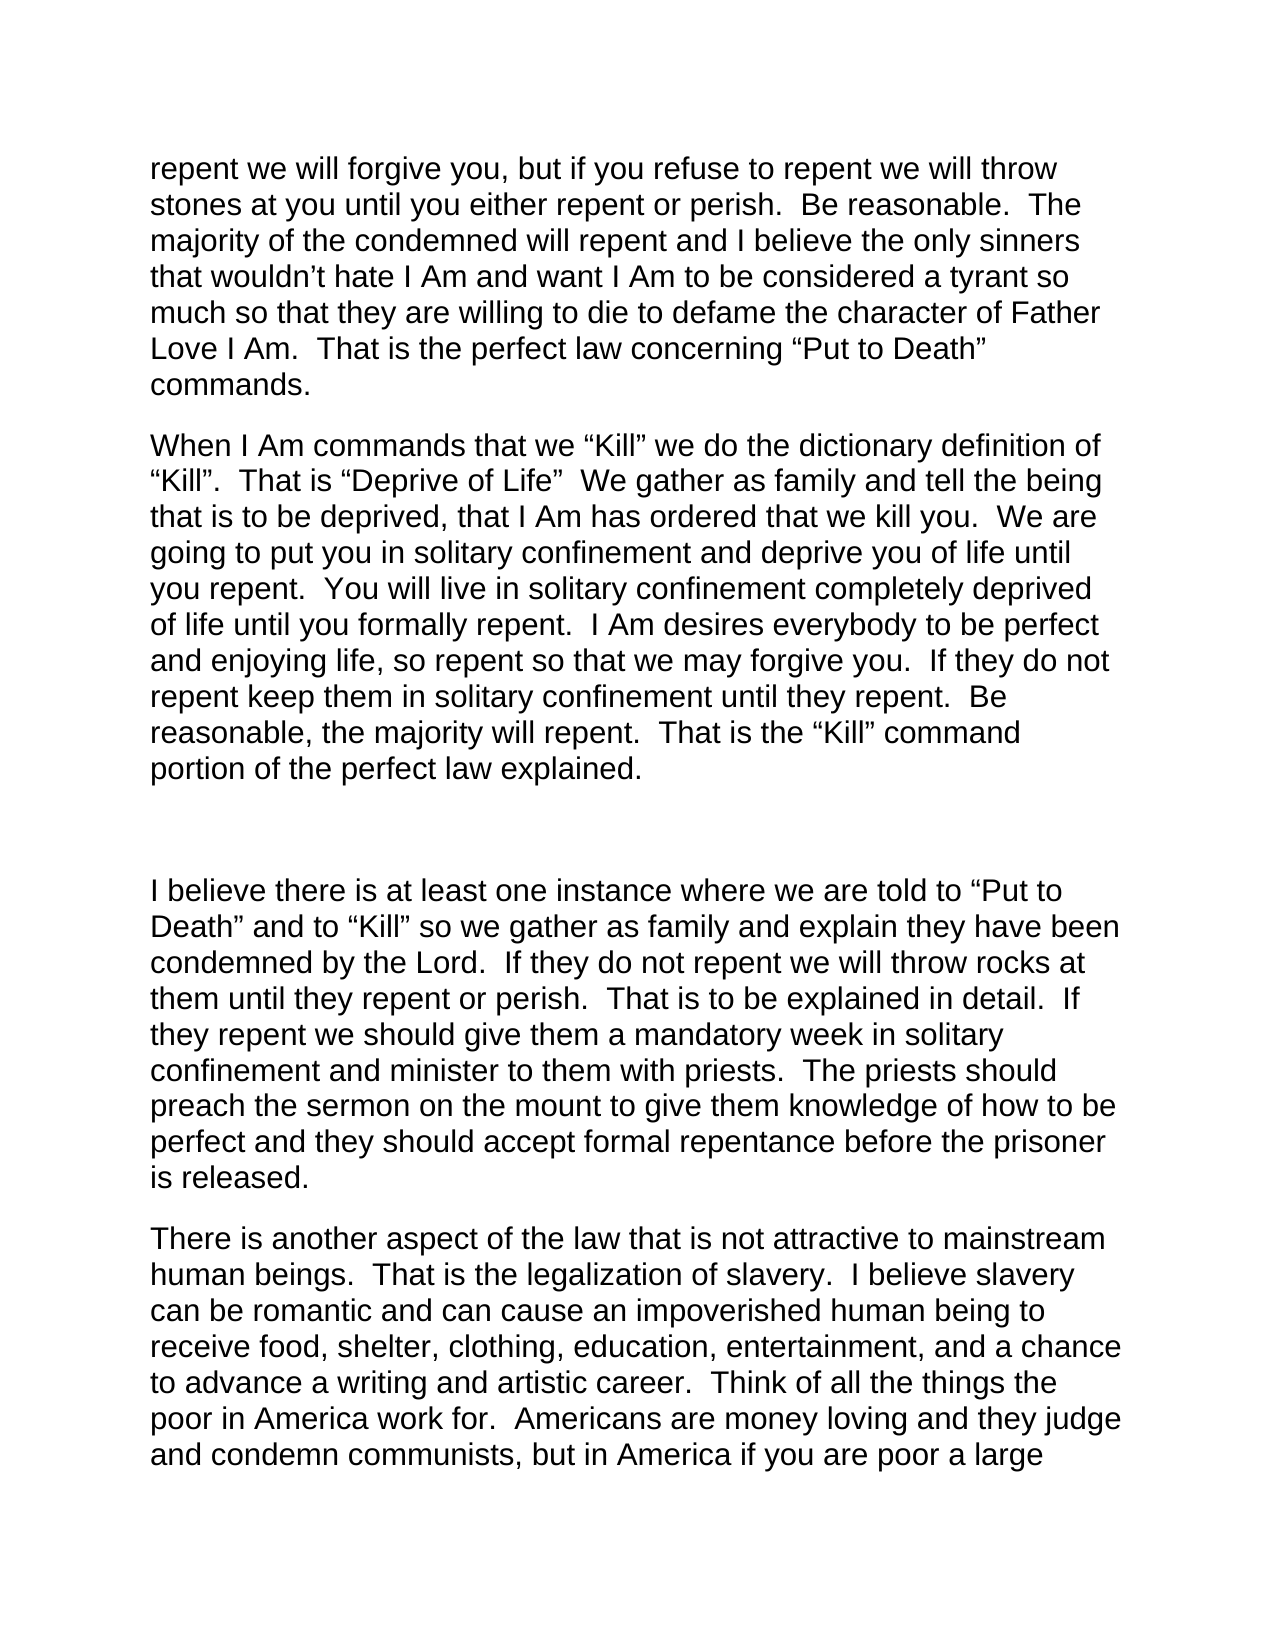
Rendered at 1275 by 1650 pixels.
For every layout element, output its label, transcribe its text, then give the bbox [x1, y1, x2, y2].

text I believe there is at least one instance where we are told to “Put to Death” and to “Kill” so we gather as family and explain they have been condemned by the Lord. If they do not repent we will throw rocks at them until they repent or perish. That is to be explained in detail. If they repent we should give them a mandatory week in solitary confinement and minister to them with priests. The priests should preach the sermon on the mount to give them knowledge of how to be perfect and they should accept formal repentance before the prisoner is released. [150, 872, 1125, 1195]
text When I Am commands that we “Kill” we do the dictionary definition of “Kill”. That is “Deprive of Life” We gather as family and tell the being that is to be deprived, that I Am has ordered that we kill you. We are going to put you in solitary confinement and deprive you of life until you repent. You will live in solitary confinement completely deprived of life until you formally repent. I Am desires everybody to be perfect and enjoying life, so repent so that we may forgive you. If they do not repent keep them in solitary confinement until they repent. Be reasonable, the majority will repent. That is the “Kill” command portion of the perfect law explained. [150, 427, 1125, 786]
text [150, 150, 1125, 402]
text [150, 1220, 1125, 1472]
